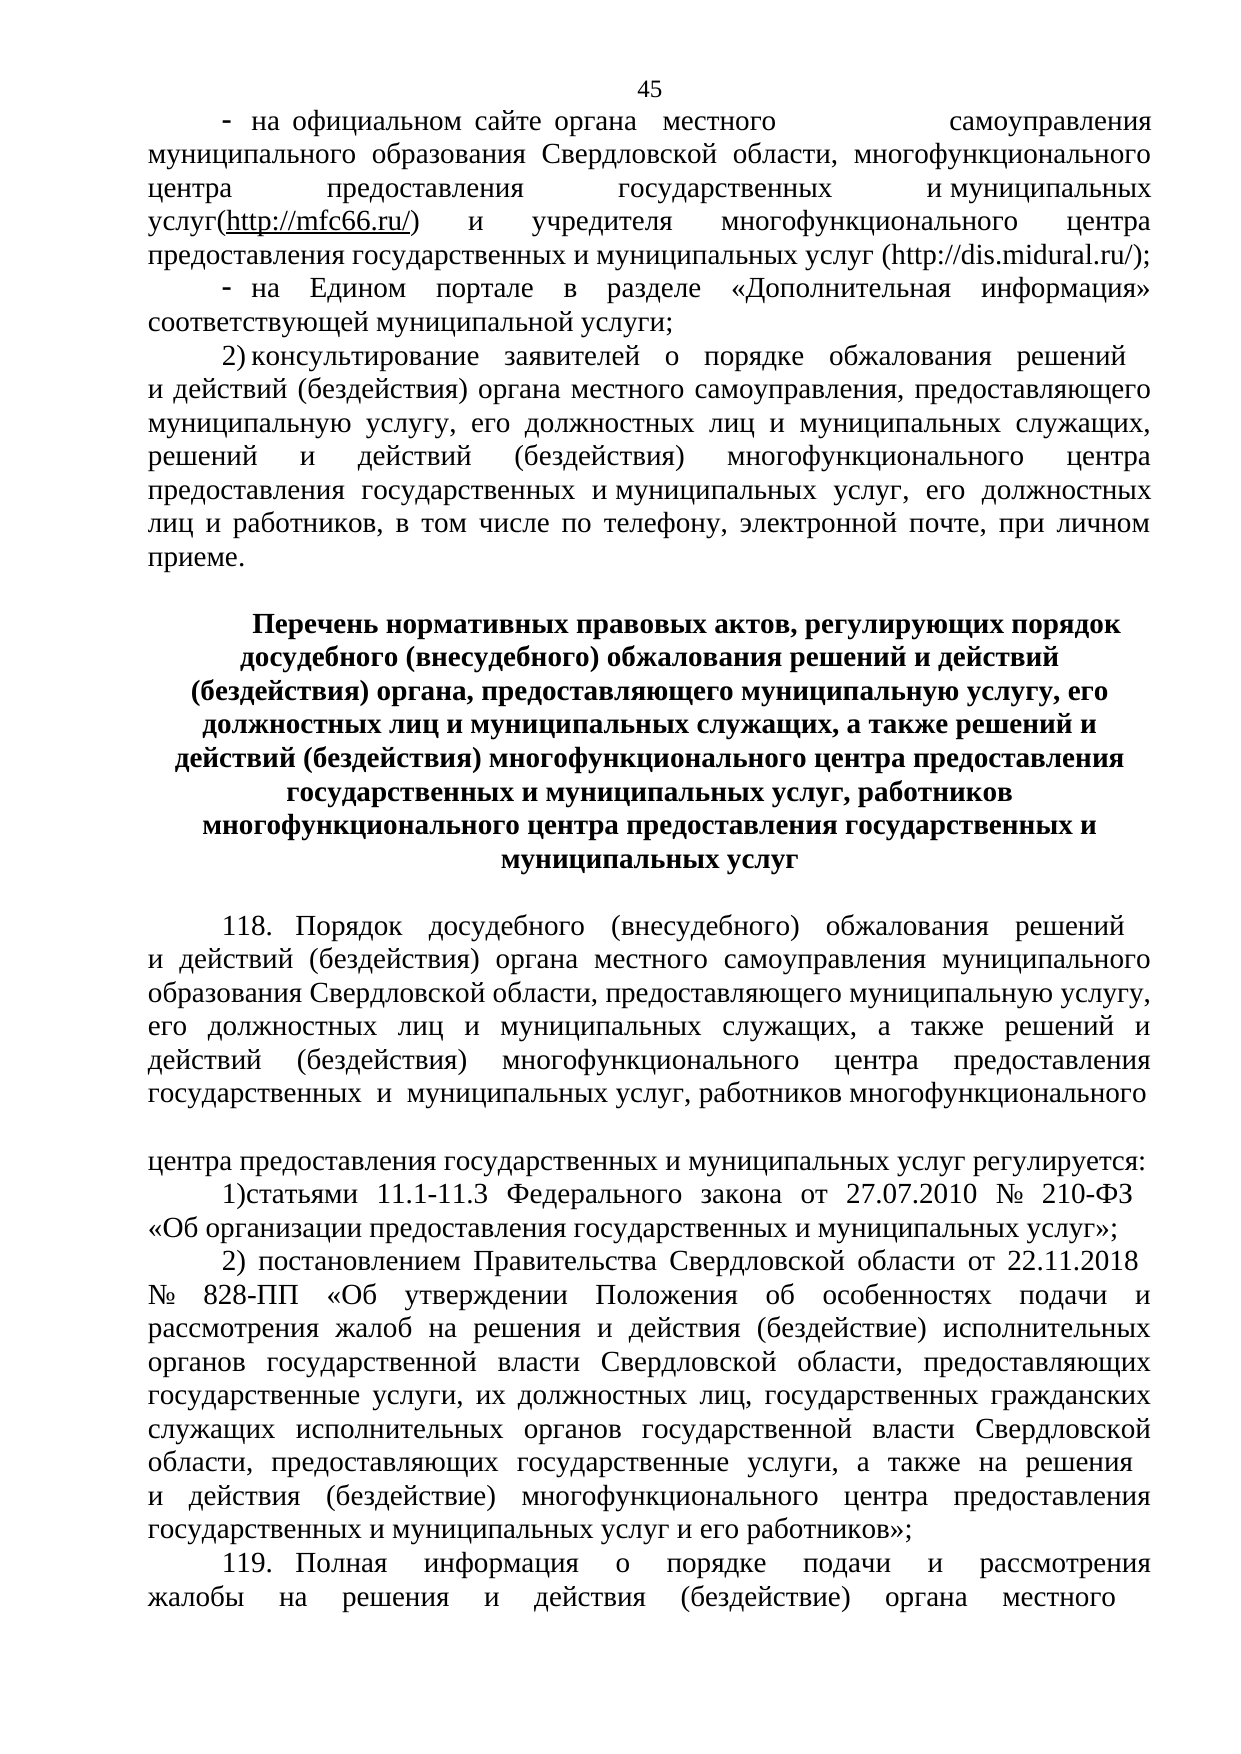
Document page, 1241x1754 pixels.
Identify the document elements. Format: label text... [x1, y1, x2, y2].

list Порядок досудебного (внесудебного) обжалования решений и действий (бездействия) органа местного самоуправления муниципального образования Свердловской области, предоставляющего муниципальную услугу, его должностных лиц и муниципальных служащих, а также решений и действий (бездействия) многофункционального центра предоставления государственных и муниципальных услуг, работников многофункционального [148, 908, 1152, 1109]
text 1)статьями 11.1-11.3 Федерального закона от 27.07.2010 № 210-ФЗ «Об организации предоставления государственных и муниципальных услуг»; [148, 1176, 1152, 1243]
text центра предоставления государственных и муниципальных услуг регулируется: [148, 1143, 1152, 1176]
list 2) постановлением Правительства Свердловской области от 22.11.2018 № 828-ПП «Об утверждении Положения об особенностях подачи и рассмотрения жалоб на решения и действия (бездействие) исполнительных органов государственной власти Свердловской области, предоставляющих государственные услуги, их должностных лиц, государственных гражданских служащих исполнительных органов государственной власти Свердловской области, предоставляющих государственные услуги, а также на решения и действия (бездействие) многофункционального центра предоставления государственных и муниципальных услуг и его работников»; [148, 1243, 1152, 1545]
list на Едином портале в разделе «Дополнительная информация» соответствующей муниципальной услуги; [148, 270, 1152, 338]
text Перечень нормативных правовых актов, регулирующих порядок досудебного (внесудебного) обжалования решений и действий (бездействия) органа, предоставляющего муниципальную услугу, его должностных лиц и муниципальных служащих, а также решений и действий (бездействия) многофункционального центра предоставления государственных и муниципальных услуг, работников многофункционального центра предоставления государственных и муниципальных услуг [148, 606, 1152, 874]
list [148, 1545, 1152, 1612]
list на официальном сайте органа местного самоуправления муниципального образования Свердловской области, многофункционального центра предоставления государственных и муниципальных услуг(http://mfc66.ru/) и учредителя многофункционального центра предоставления государственных и муниципальных услуг (http://dis.midural.ru/); [148, 103, 1152, 270]
list консультирование заявителей о порядке обжалования решений и действий (бездействия) органа местного самоуправления, предоставляющего муниципальную услугу, его должностных лиц и муниципальных служащих, решений и действий (бездействия) многофункционального центра предоставления государственных и муниципальных услуг, его должностных лиц и работников, в том числе по телефону, электронной почте, при личном приеме. [148, 338, 1152, 572]
